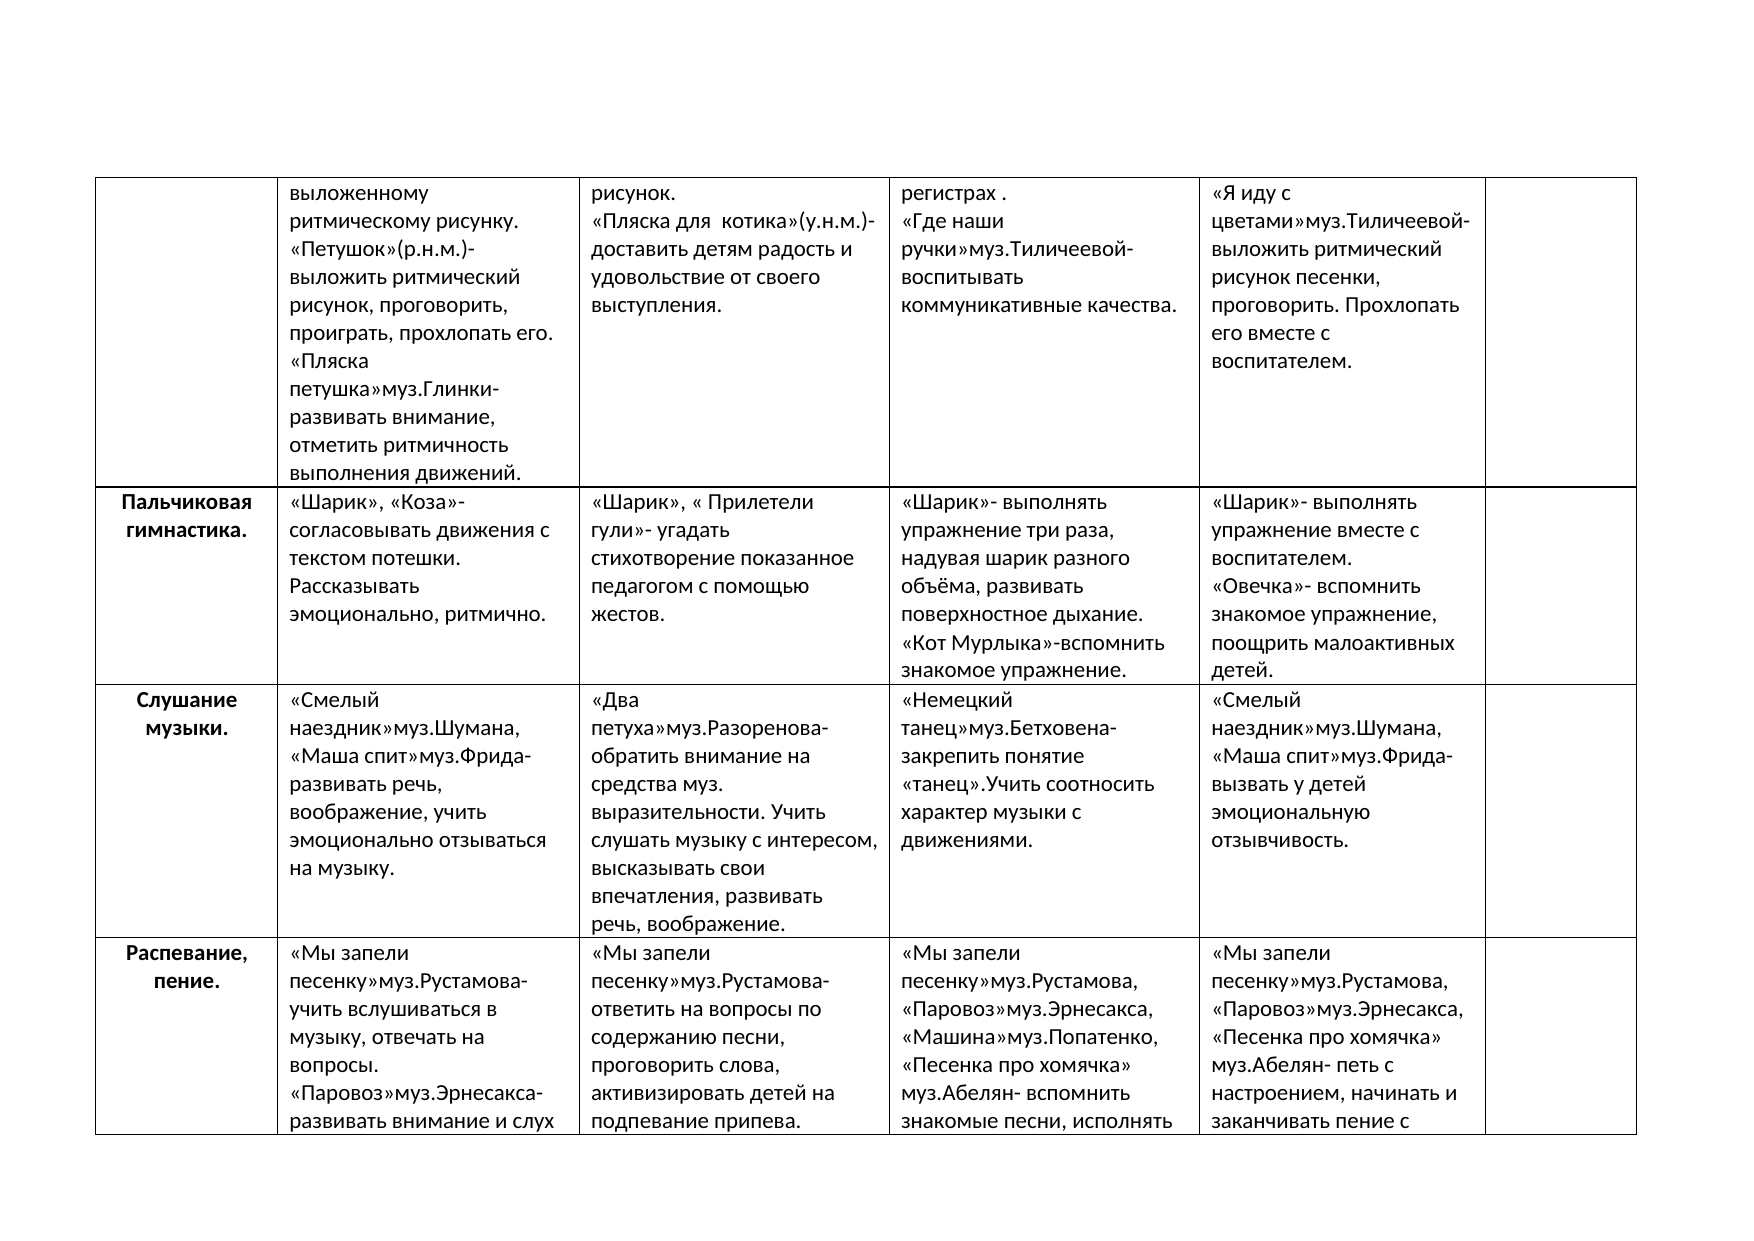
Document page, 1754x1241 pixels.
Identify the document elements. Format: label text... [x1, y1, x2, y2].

table_cell [1486, 178, 1636, 486]
table_cell «Два петуха»муз.Разоренова- обратить внимание на средства муз. выразительности. Учить слушать музыку с интересом, высказывать свои впечатления, развивать речь, воображение. [580, 685, 889, 937]
table_cell «Шарик», « Прилетели гули»- угадать стихотворение показанное педагогом с помощью жестов. [580, 488, 889, 684]
table_cell «Смелый наездник»муз.Шумана, «Маша спит»муз.Фрида- развивать речь, воображение, учить эмоционально отзываться на музыку. [278, 685, 579, 937]
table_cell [96, 178, 277, 486]
table_cell [1486, 685, 1636, 937]
table_cell «Шарик», «Коза»-согласовывать движения с текстом потешки. Рассказывать эмоционально, ритмично. [278, 488, 579, 684]
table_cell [1200, 178, 1485, 486]
table_cell Слушание музыки. [96, 685, 277, 937]
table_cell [1200, 938, 1485, 1134]
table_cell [278, 938, 579, 1134]
table_cell «Смелый наездник»муз.Шумана, «Маша спит»муз.Фрида- вызвать у детей эмоциональную отзывчивость. [1200, 685, 1485, 937]
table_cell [580, 178, 889, 486]
table_cell «Шарик»- выполнять упражнение вместе с воспитателем. «Овечка»- вспомнить знакомое упражнение, поощрить малоактивных детей. [1200, 488, 1485, 684]
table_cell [580, 938, 889, 1134]
table_cell «Шарик»- выполнять упражнение три раза, надувая шарик разного объёма, развивать поверхностное дыхание. «Кот Мурлыка»-вспомнить знакомое упражнение. [890, 488, 1199, 684]
table_cell Пальчиковая гимнастика. [96, 488, 277, 684]
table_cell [278, 178, 579, 486]
table_cell «Немецкий танец»муз.Бетховена- закрепить понятие «танец».Учить соотносить характер музыки с движениями. [890, 685, 1199, 937]
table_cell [890, 178, 1199, 486]
table_cell [1486, 488, 1636, 684]
table_cell Распевание, пение. [96, 938, 277, 1134]
table_cell [1486, 938, 1636, 1134]
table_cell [890, 938, 1199, 1134]
